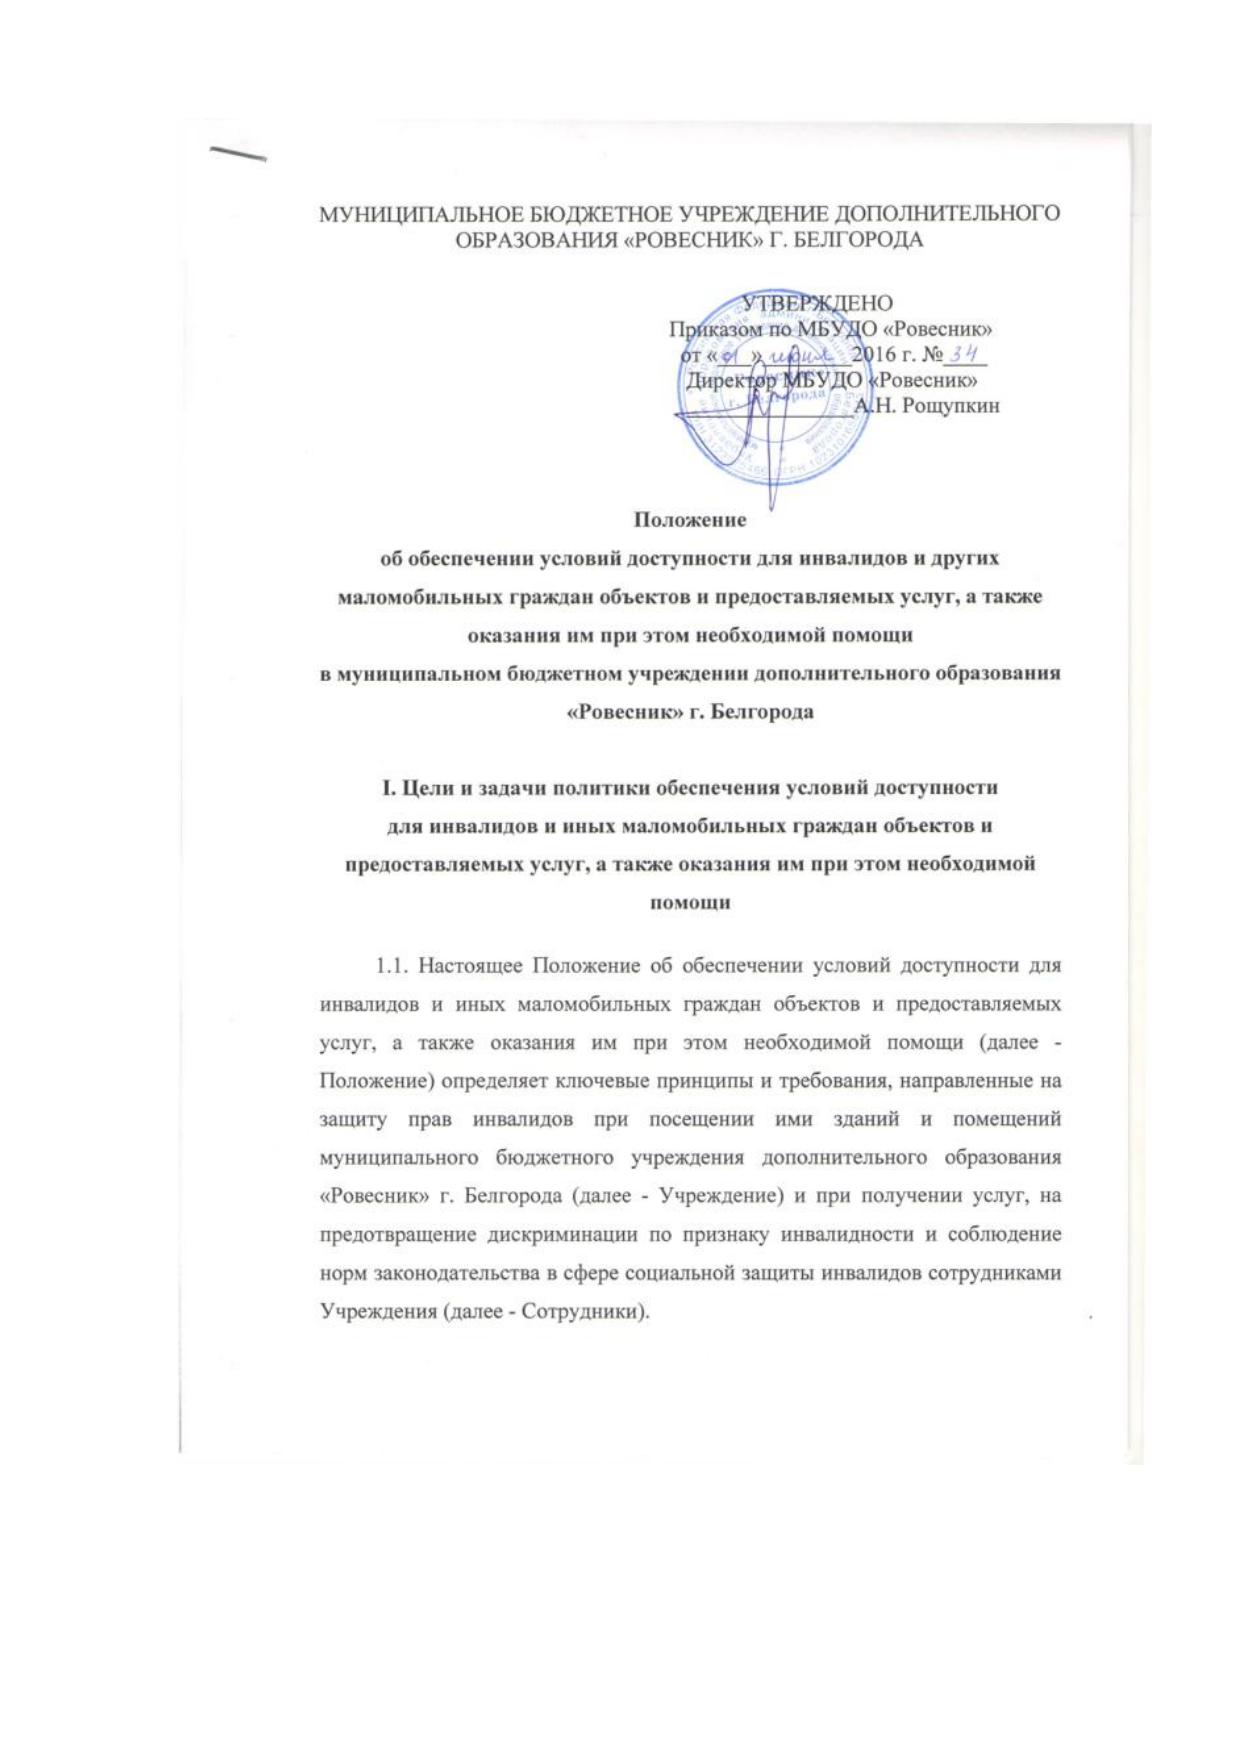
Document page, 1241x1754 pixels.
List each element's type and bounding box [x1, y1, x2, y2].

picture [177, 118, 1152, 1465]
